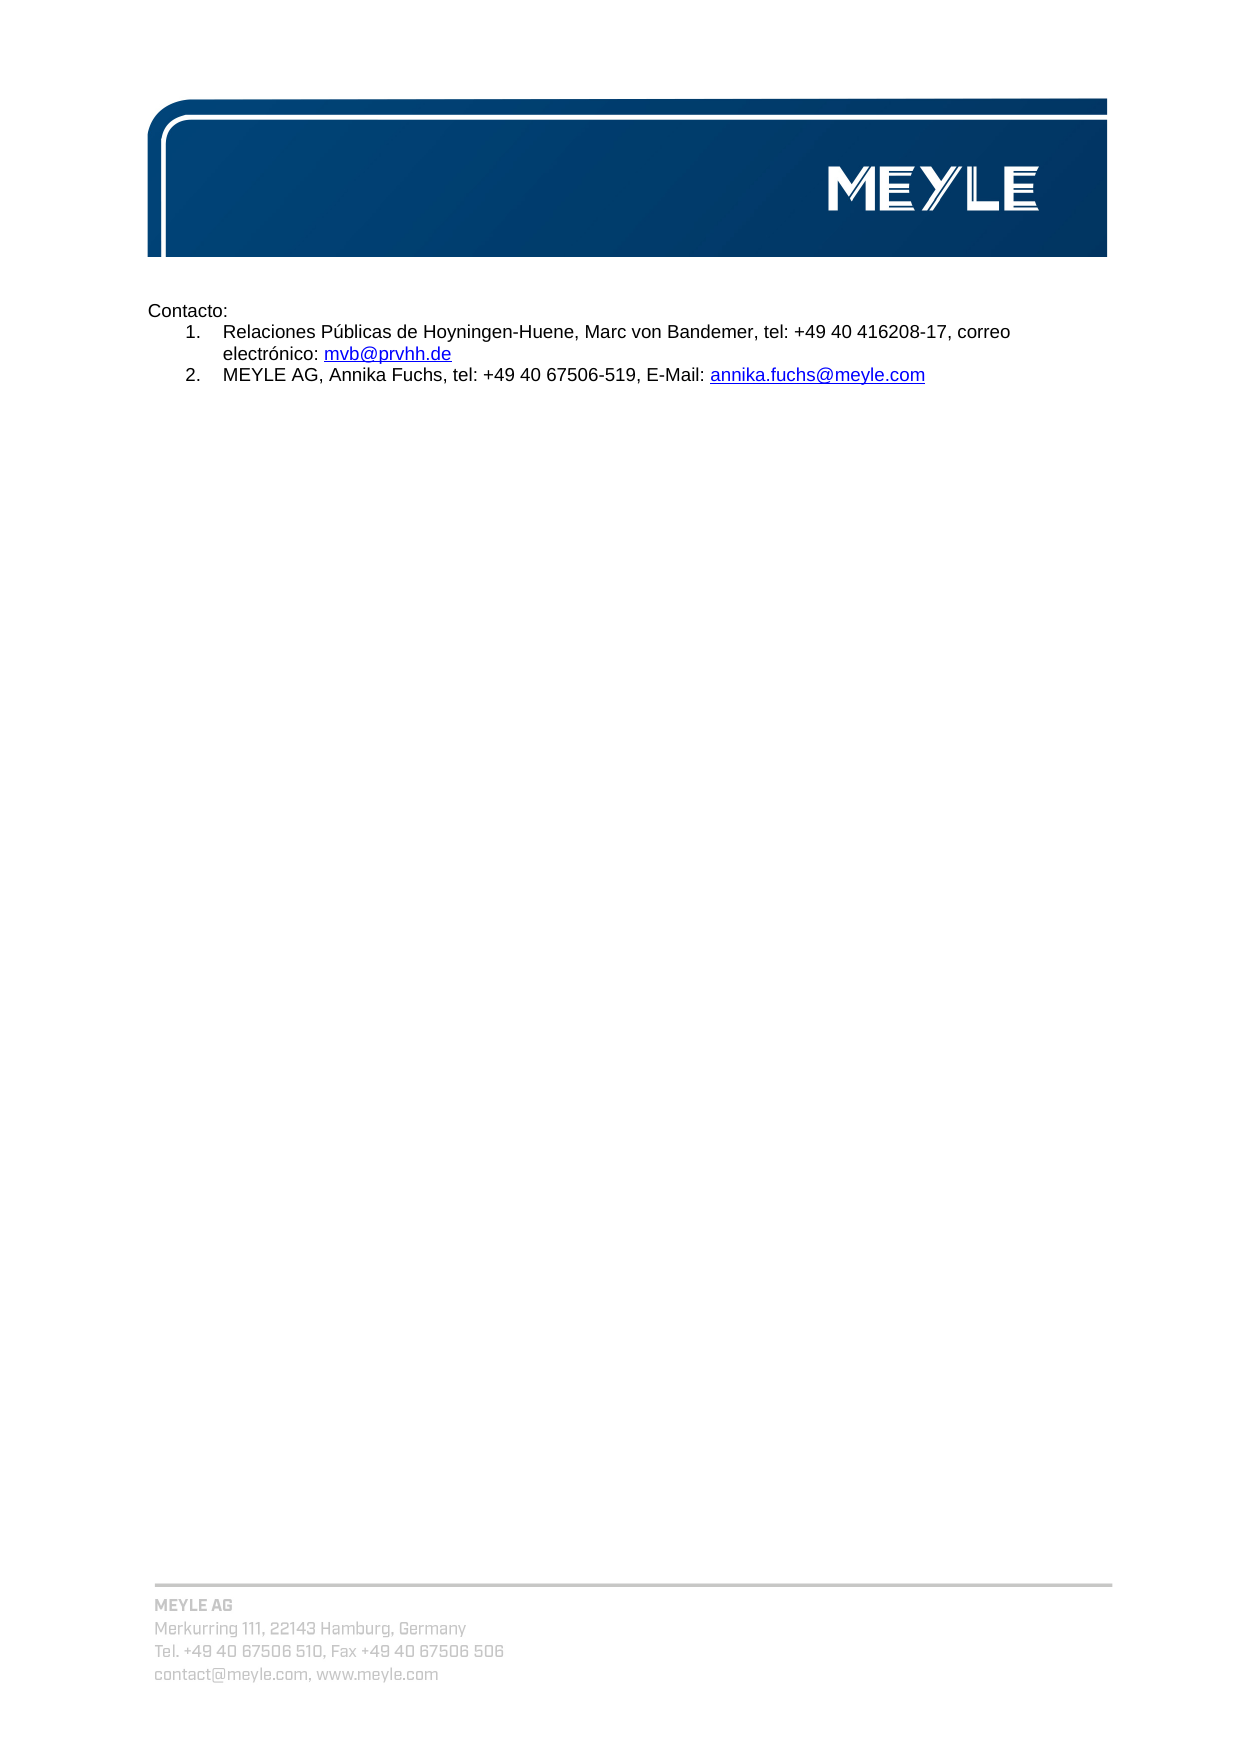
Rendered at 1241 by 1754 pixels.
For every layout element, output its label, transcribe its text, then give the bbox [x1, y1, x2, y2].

picture [154, 1581, 1113, 1685]
list MEYLE AG, Annika Fuchs, tel: +49 40 67506-519, E-Mail: annika.fuchs@meyle.com [185, 364, 1106, 386]
list Relaciones Públicas de Hoyningen-Huene, Marc von Bandemer, tel: +49 40 416208-17, correo electrónico: mvb@prvhh.de [185, 321, 1106, 364]
text Contacto: [148, 299, 1106, 321]
picture [147, 85, 1108, 257]
